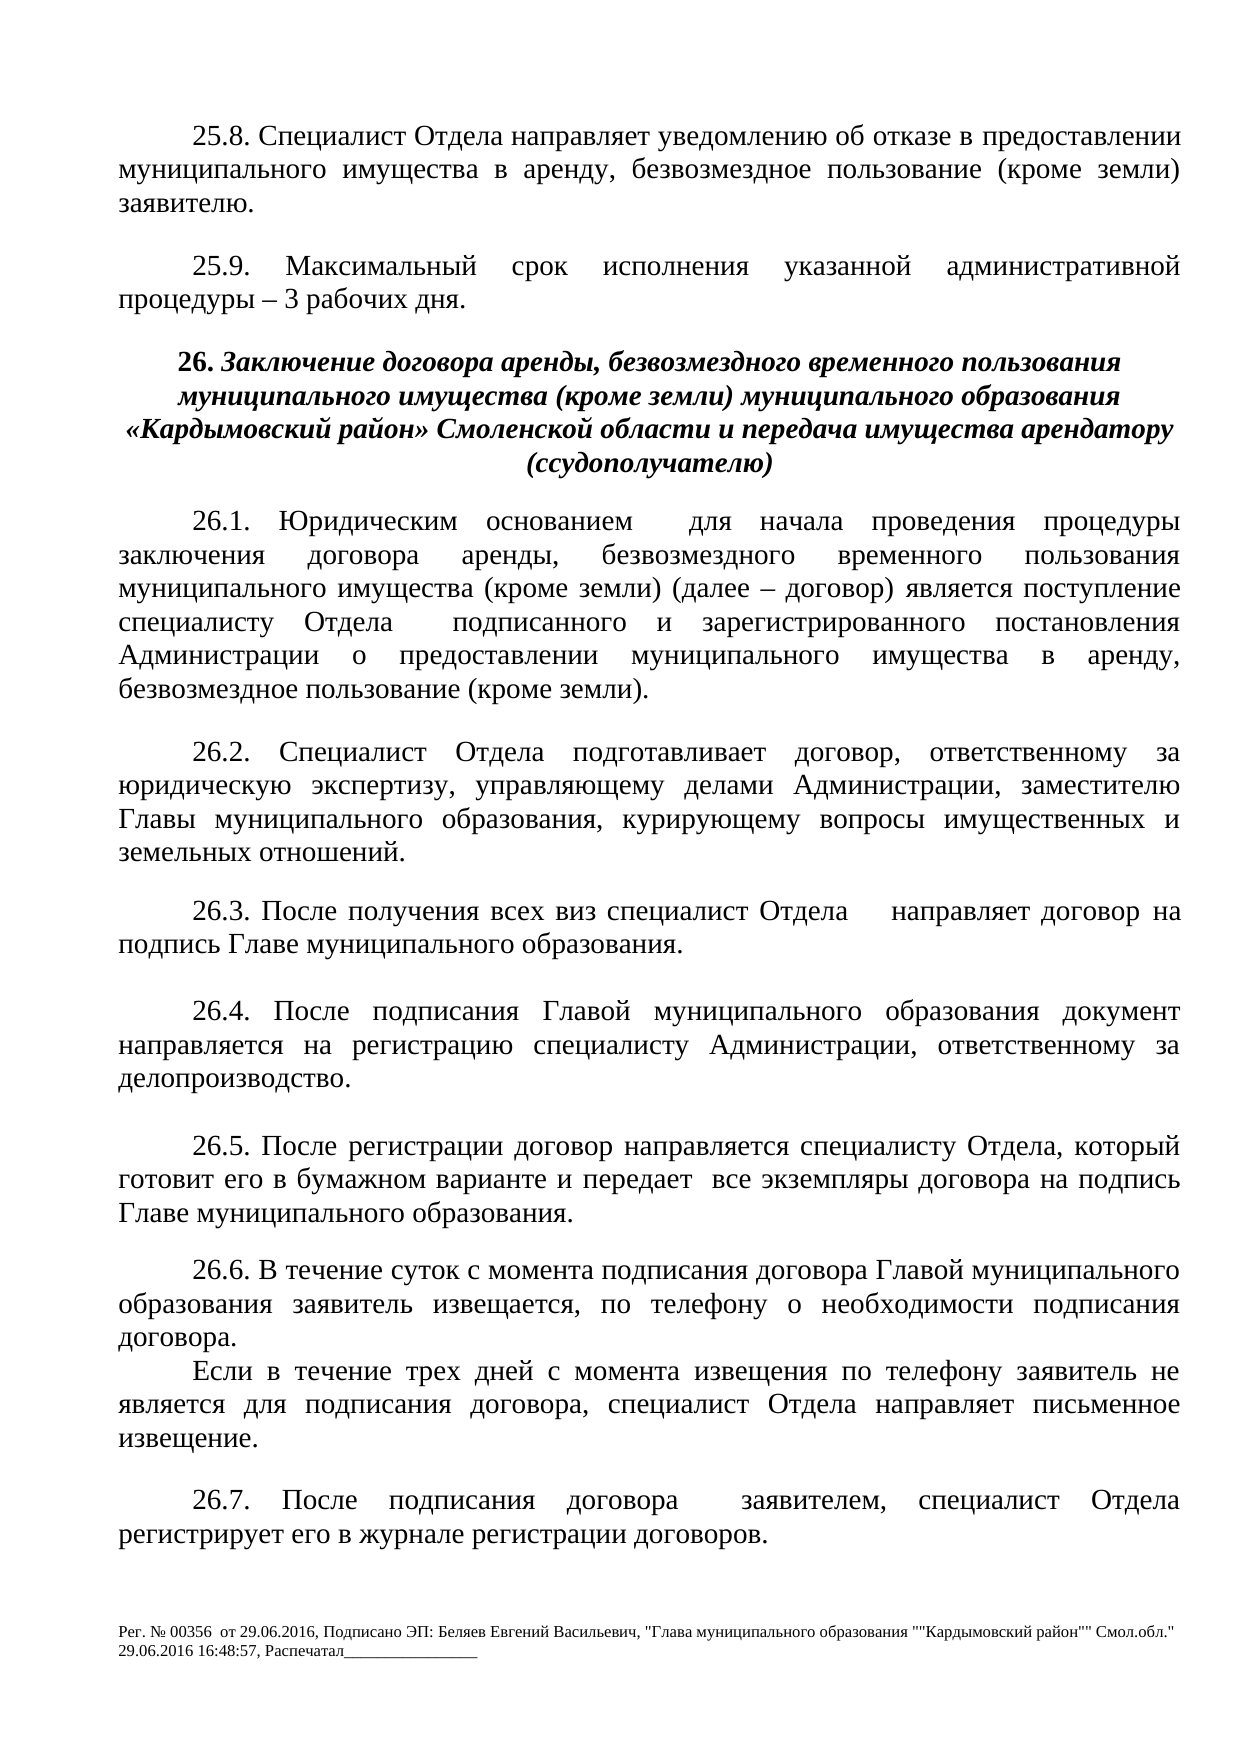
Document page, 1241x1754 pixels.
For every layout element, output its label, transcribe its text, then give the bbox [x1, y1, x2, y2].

text Если в течение трех дней с момента извещения по телефону заявитель не является для подписания договора, специалист Отдела направляет письменное извещение. [118, 1353, 1181, 1454]
text 26.2. Специалист Отдела подготавливает договор, ответственному за юридическую экспертизу, управляющему делами Администрации, заместителю Главы муниципального образования, курирующему вопросы имущественных и земельных отношений. [118, 734, 1181, 868]
text 26.1. Юридическим основанием для начала проведения процедуры заключения договора аренды, безвозмездного временного пользования муниципального имущества (кроме земли) (далее – договор) является поступление специалисту Отдела подписанного и зарегистрированного постановления Администрации о предоставлении муниципального имущества в аренду, безвозмездное пользование (кроме земли). [118, 503, 1181, 704]
text 25.8. Специалист Отдела направляет уведомлению об отказе в предоставлении муниципального имущества в аренду, безвозмездное пользование (кроме земли) заявителю. [118, 118, 1181, 219]
text 26.5. После регистрации договор направляется специалисту Отдела, который готовит его в бумажном варианте и передает все экземпляры договора на подпись Главе муниципального образования. [118, 1128, 1181, 1228]
text 25.9. Максимальный срок исполнения указанной административной процедуры – 3 рабочих дня. [118, 248, 1181, 315]
text 26.7. После подписания договора заявителем, специалист Отдела регистрирует его в журнале регистрации договоров. [118, 1482, 1181, 1549]
text 26.4. После подписания Главой муниципального образования документ направляется на регистрацию специалисту Администрации, ответственному за делопроизводство. [118, 993, 1181, 1094]
text 26.3. После получения всех виз специалист Отдела направляет договор на подпись Главе муниципального образования. [118, 893, 1181, 960]
text 26.6. В течение суток с момента подписания договора Главой муниципального образования заявитель извещается, по телефону о необходимости подписания договора. [118, 1252, 1181, 1353]
text 26. Заключение договора аренды, безвозмездного временного пользования муниципального имущества (кроме земли) муниципального образования «Кардымовский район» Смоленской области и передача имущества арендатору (ссудополучателю) [118, 344, 1181, 478]
